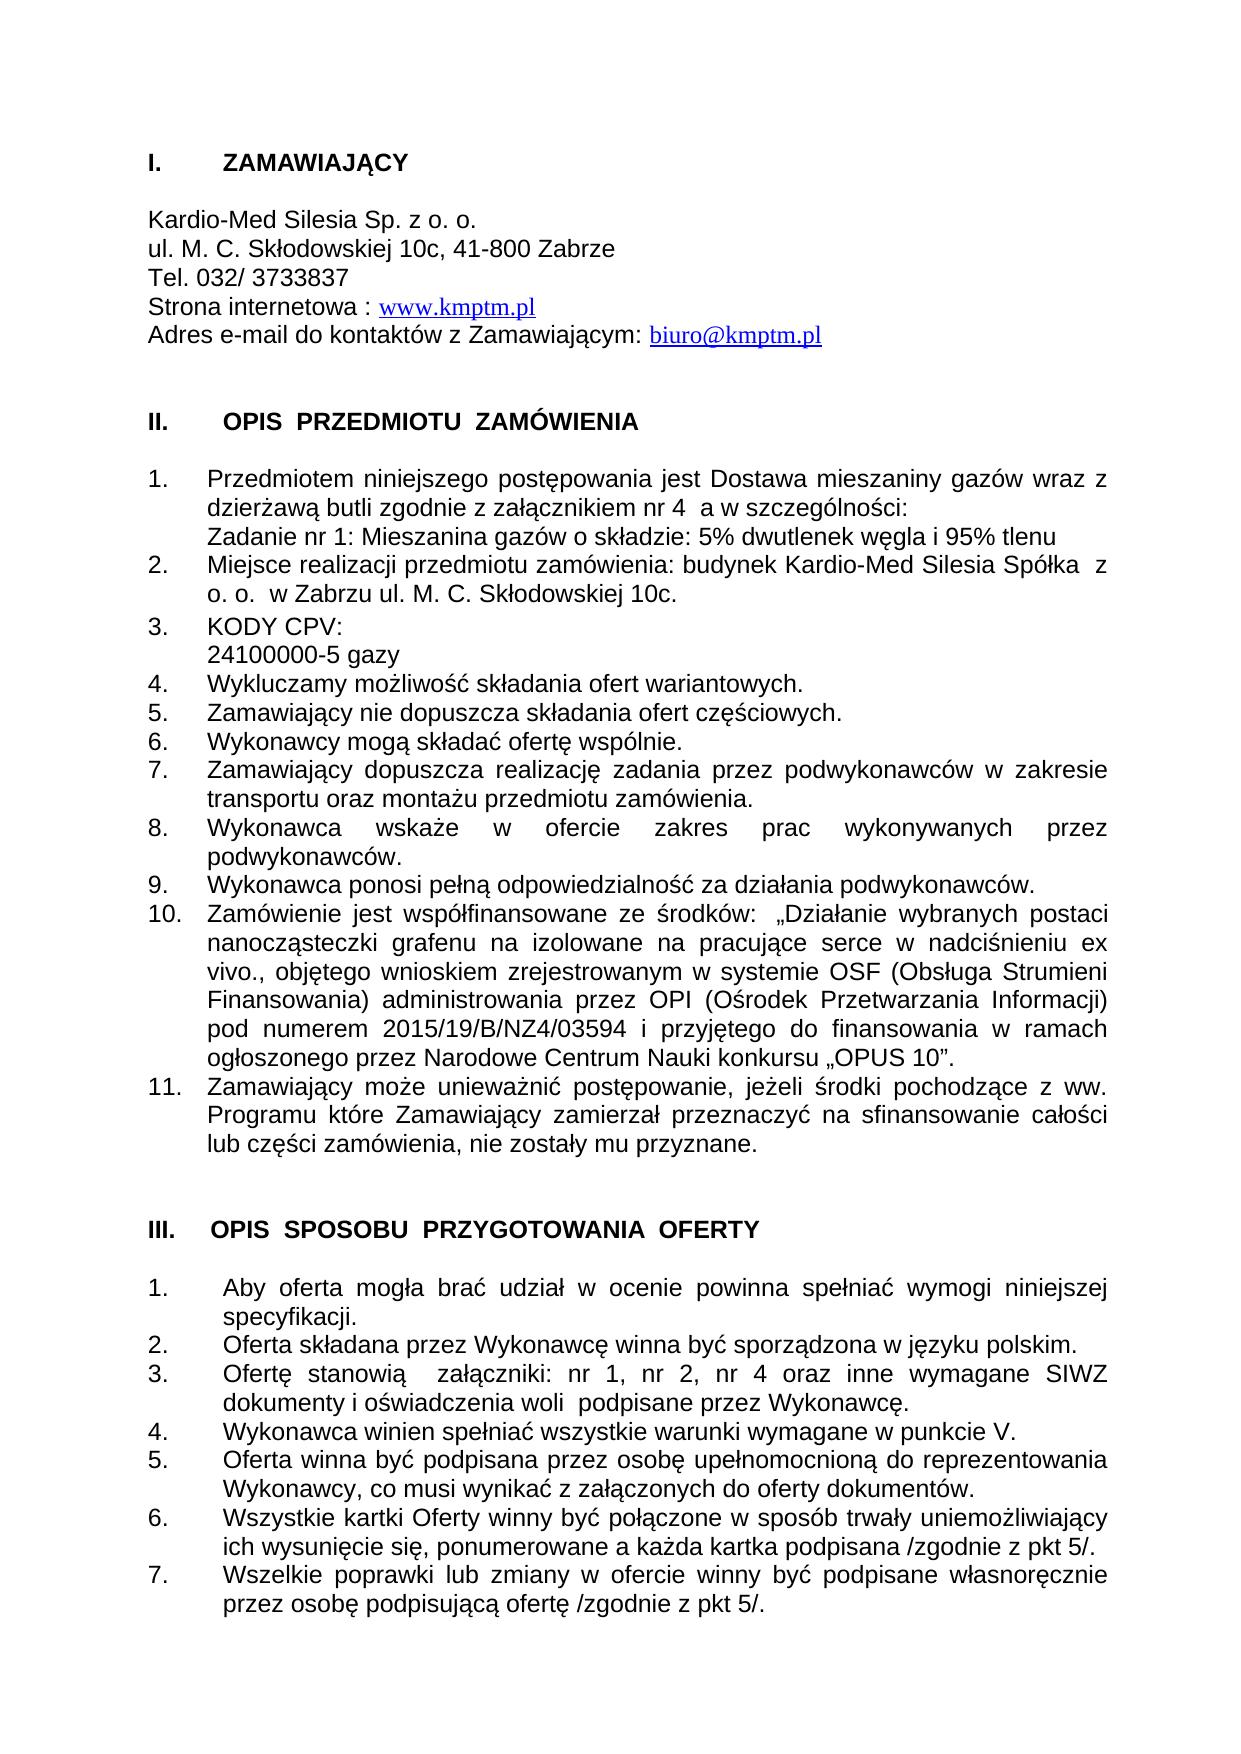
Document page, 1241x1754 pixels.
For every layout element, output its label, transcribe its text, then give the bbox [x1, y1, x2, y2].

title Kardio-Med Silesia Sp. z o. o. [148, 205, 1109, 234]
list Wszelkie poprawki lub zmiany w ofercie winny być podpisane własnoręcznie przez osobę podpisującą ofertę /zgodnie z pkt 5/. [148, 1560, 1109, 1618]
list Wszystkie kartki Oferty winny być połączone w sposób trwały uniemożliwiający ich wysunięcie się, ponumerowane a każda kartka podpisana /zgodnie z pkt 5/. [148, 1503, 1109, 1560]
text ul. M. C. Skłodowskiej 10c, 41-800 Zabrze [148, 234, 1109, 263]
list Wykonawcy mogą składać ofertę wspólnie. [148, 727, 1109, 755]
list Aby oferta mogła brać udział w ocenie powinna spełniać wymogi niniejszej specyfikacji. [148, 1273, 1109, 1330]
subtitle III. OPIS SPOSOBU PRZYGOTOWANIA OFERTY [148, 1215, 1109, 1244]
list 24100000-5 gazy [192, 640, 1109, 669]
list KODY CPV: [148, 612, 1109, 640]
list Wykonawca winien spełniać wszystkie warunki wymagane w punkcie V. [148, 1417, 1109, 1445]
list Wykonawca wskaże w ofercie zakres prac wykonywanych przez podwykonawców. [148, 813, 1109, 870]
list Zamawiający może unieważnić postępowanie, jeżeli środki pochodzące z ww. Programu które Zamawiający zamierzał przeznaczyć na sfinansowanie całości lub części zamówienia, nie zostały mu przyznane. [148, 1072, 1109, 1158]
list Zamawiający dopuszcza realizację zadania przez podwykonawców w zakresie transportu oraz montażu przedmiotu zamówienia. [148, 755, 1109, 813]
list Oferta składana przez Wykonawcę winna być sporządzona w języku polskim. [148, 1330, 1109, 1359]
list Zamawiający nie dopuszcza składania ofert częściowych. [148, 698, 1109, 727]
list OPIS PRZEDMIOTU ZAMÓWIENIA [148, 407, 1109, 435]
list Przedmiotem niniejszego postępowania jest Dostawa mieszaniny gazów wraz z dzierżawą butli zgodnie z załącznikiem nr 4 a w szczególności: [148, 464, 1109, 522]
subtitle ZAMAWIAJĄCY [148, 148, 1109, 176]
list Zamówienie jest współfinansowane ze środków: „Działanie wybranych postaci nanocząsteczki grafenu na izolowane na pracujące serce w nadciśnieniu ex vivo., objętego wnioskiem zrejestrowanym w systemie OSF (Obsługa Strumieni Finansowania) administrowania przez OPI (Ośrodek Przetwarzania Informacji) pod numerem 2015/19/B/NZ4/03594 i przyjętego do finansowania w ramach ogłoszonego przez Narodowe Centrum Nauki konkursu „OPUS 10”. [148, 899, 1109, 1072]
text Tel. 032/ 3733837 [148, 263, 1109, 291]
list Wykonawca ponosi pełną odpowiedzialność za działania podwykonawców. [148, 870, 1109, 899]
list Oferta winna być podpisana przez osobę upełnomocnioną do reprezentowania Wykonawcy, co musi wynikać z załączonych do oferty dokumentów. [148, 1445, 1109, 1503]
list Wykluczamy możliwość składania ofert wariantowych. [148, 669, 1109, 698]
text Strona internetowa : www.kmptm.pl [148, 291, 1109, 320]
list Zadanie nr 1: Mieszanina gazów o składzie: 5% dwutlenek węgla i 95% tlenu [207, 522, 1109, 550]
list Ofertę stanowią załączniki: nr 1, nr 2, nr 4 oraz inne wymagane SIWZ dokumenty i oświadczenia woli podpisane przez Wykonawcę. [148, 1359, 1109, 1417]
list Miejsce realizacji przedmiotu zamówienia: budynek Kardio-Med Silesia Spółka z o. o. w Zabrzu ul. M. C. Skłodowskiej 10c. [148, 550, 1109, 608]
text Adres e-mail do kontaktów z Zamawiającym: biuro@kmptm.pl [148, 320, 1109, 349]
